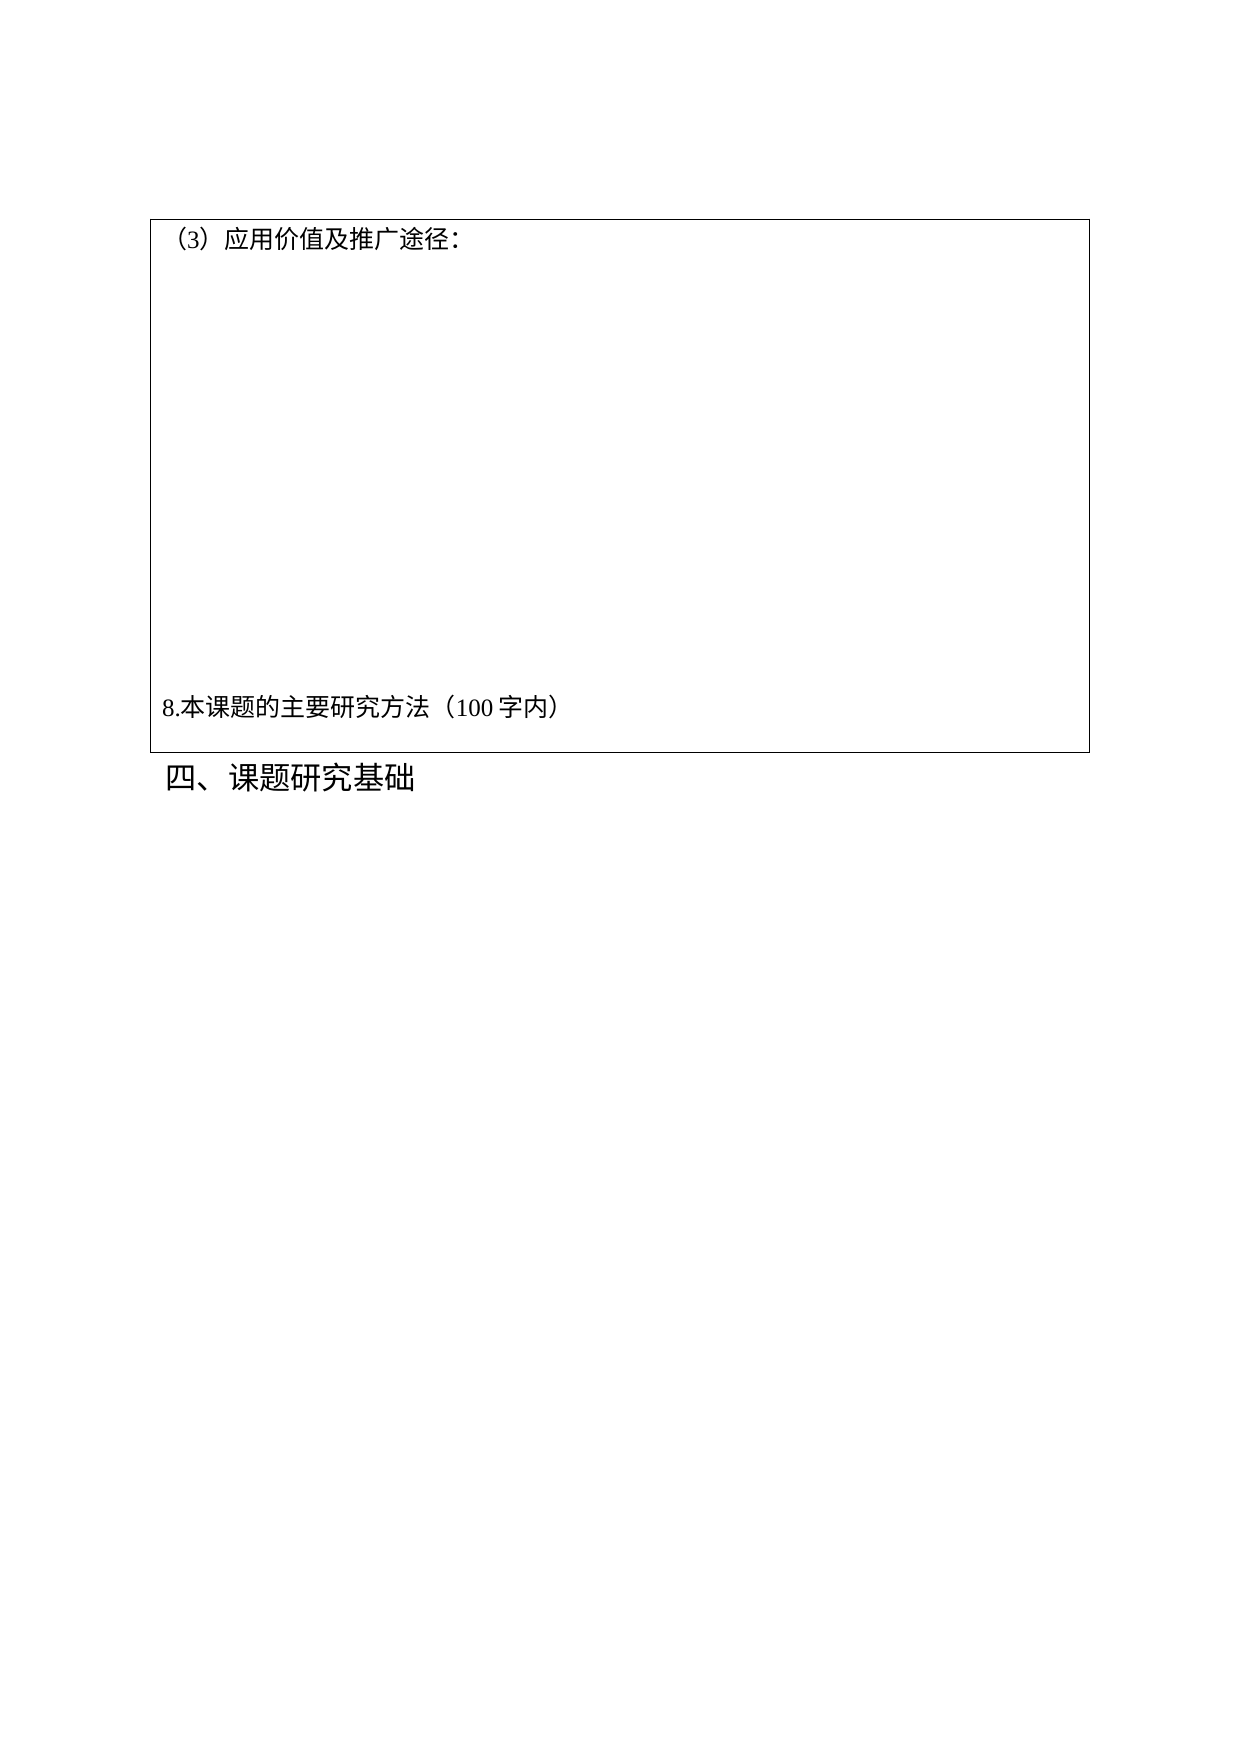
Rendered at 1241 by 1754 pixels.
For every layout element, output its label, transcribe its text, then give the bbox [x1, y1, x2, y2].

text 四、课题研究基础 [165, 753, 1075, 798]
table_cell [151, 220, 1089, 752]
